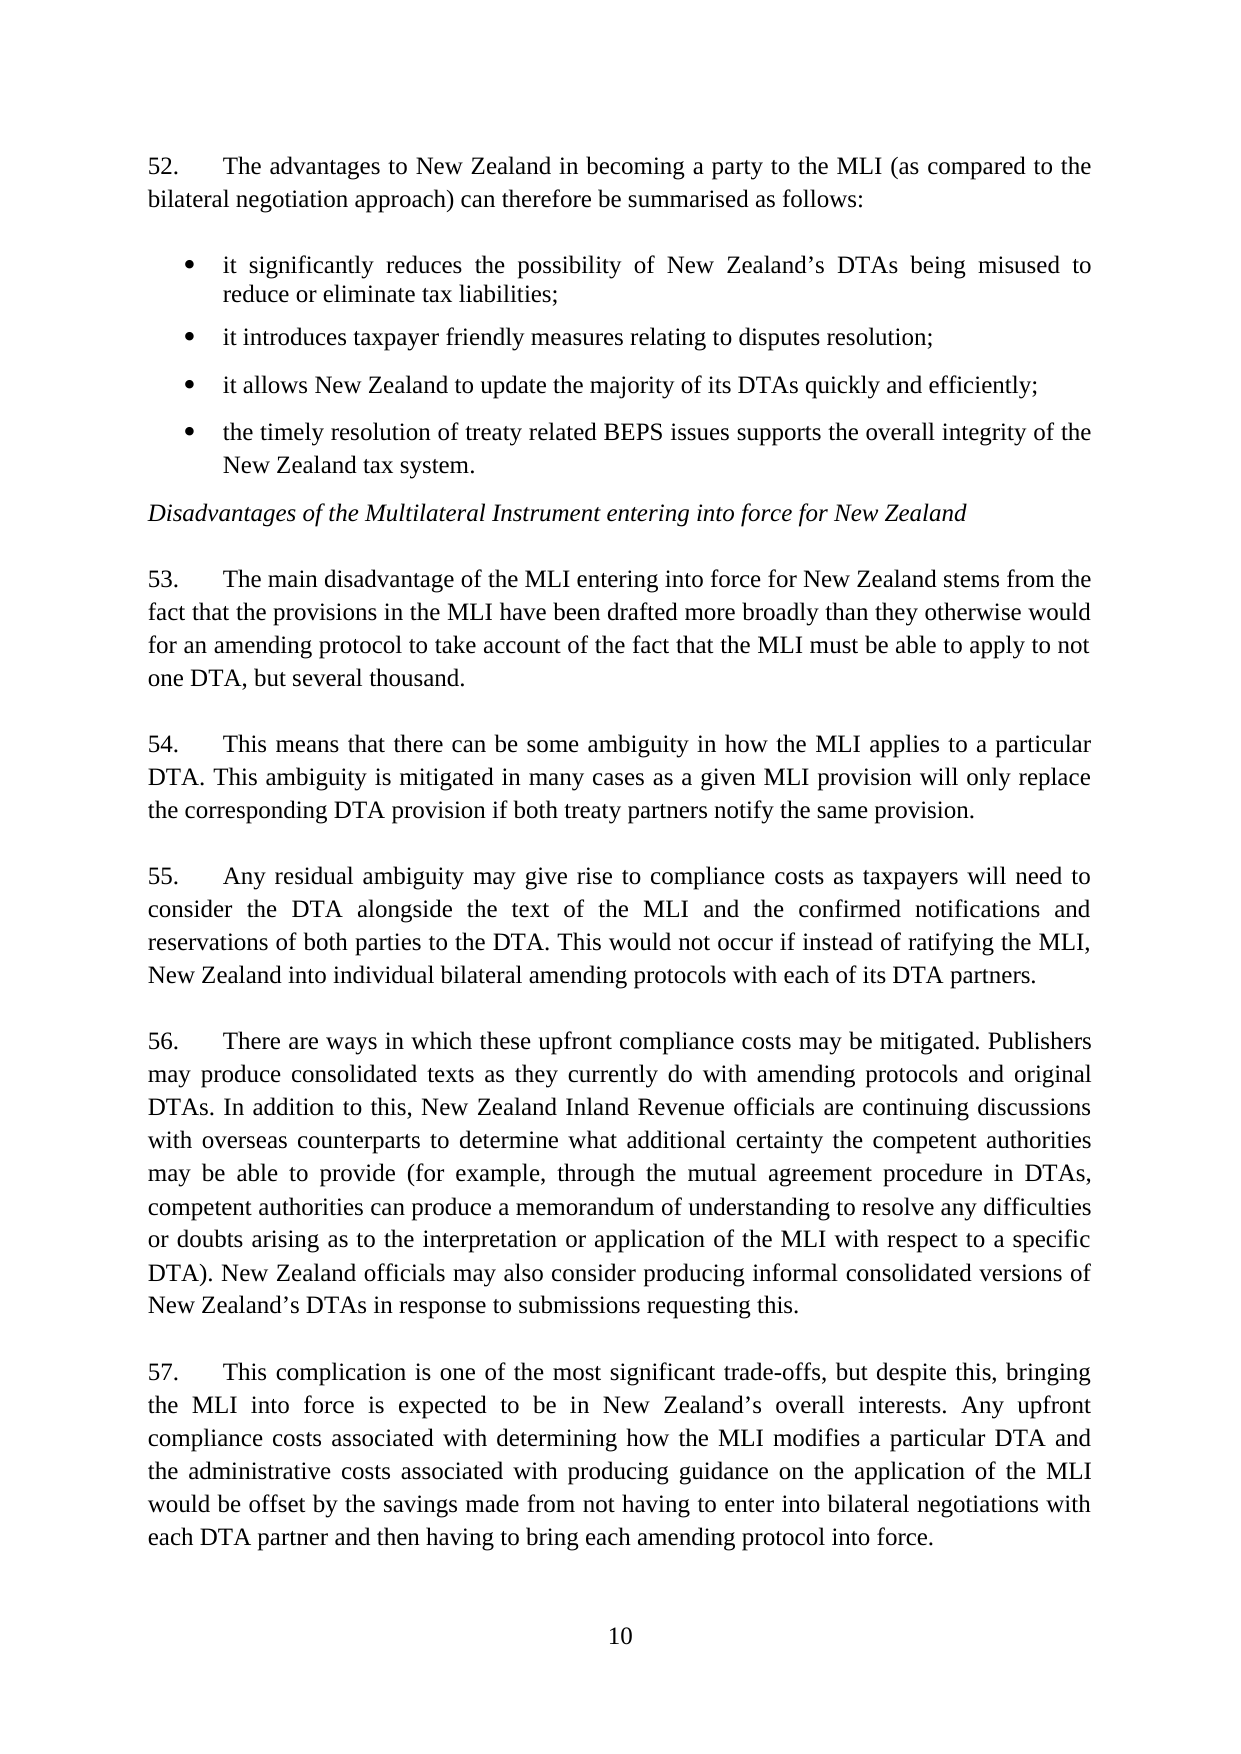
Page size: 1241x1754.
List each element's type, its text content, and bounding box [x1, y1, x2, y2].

text Disadvantages of the Multilateral Instrument entering into force for New Zealand [148, 498, 1092, 527]
list Any residual ambiguity may give rise to compliance costs as taxpayers will need to consider the DTA alongside the text of the MLI and the confirmed notifications and reservations of both parties to the DTA. This would not occur if instead of ratifying the MLI, New Zealand into individual bilateral amending protocols with each of its DTA partners. [148, 861, 1092, 989]
list There are ways in which these upfront compliance costs may be mitigated. Publishers may produce consolidated texts as they currently do with amending protocols and original DTAs. In addition to this, New Zealand Inland Revenue officials are continuing discussions with overseas counterparts to determine what additional certainty the competent authorities may be able to provide (for example, through the mutual agreement procedure in DTAs, competent authorities can produce a memorandum of understanding to resolve any difficulties or doubts arising as to the interpretation or application of the MLI with respect to a specific DTA). New Zealand officials may also consider producing informal consolidated versions of New Zealand’s DTAs in response to submissions requesting this. [148, 1026, 1092, 1319]
list This complication is one of the most significant trade-offs, but despite this, bringing the MLI into force is expected to be in New Zealand’s overall interests. Any upfront compliance costs associated with determining how the MLI modifies a particular DTA and the administrative costs associated with producing guidance on the application of the MLI would be offset by the savings made from not having to enter into bilateral negotiations with each DTA partner and then having to bring each amending protocol into force. [148, 1357, 1092, 1551]
list The main disadvantage of the MLI entering into force for New Zealand stems from the fact that the provisions in the MLI have been drafted more broadly than they otherwise would for an amending protocol to take account of the fact that the MLI must be able to apply to not one DTA, but several thousand. [148, 564, 1092, 692]
list The advantages to New Zealand in becoming a party to the MLI (as compared to the bilateral negotiation approach) can therefore be summarised as follows: [148, 151, 1092, 213]
list it introduces taxpayer friendly measures relating to disputes resolution; [185, 322, 1092, 351]
list it significantly reduces the possibility of New Zealand’s DTAs being misused to reduce or eliminate tax liabilities; [185, 250, 1092, 308]
list This means that there can be some ambiguity in how the MLI applies to a particular DTA. This ambiguity is mitigated in many cases as a given MLI provision will only replace the corresponding DTA provision if both treaty partners notify the same provision. [148, 729, 1092, 824]
list the timely resolution of treaty related BEPS issues supports the overall integrity of the New Zealand tax system. [185, 417, 1092, 479]
list it allows New Zealand to update the majority of its DTAs quickly and efficiently; [185, 370, 1092, 399]
